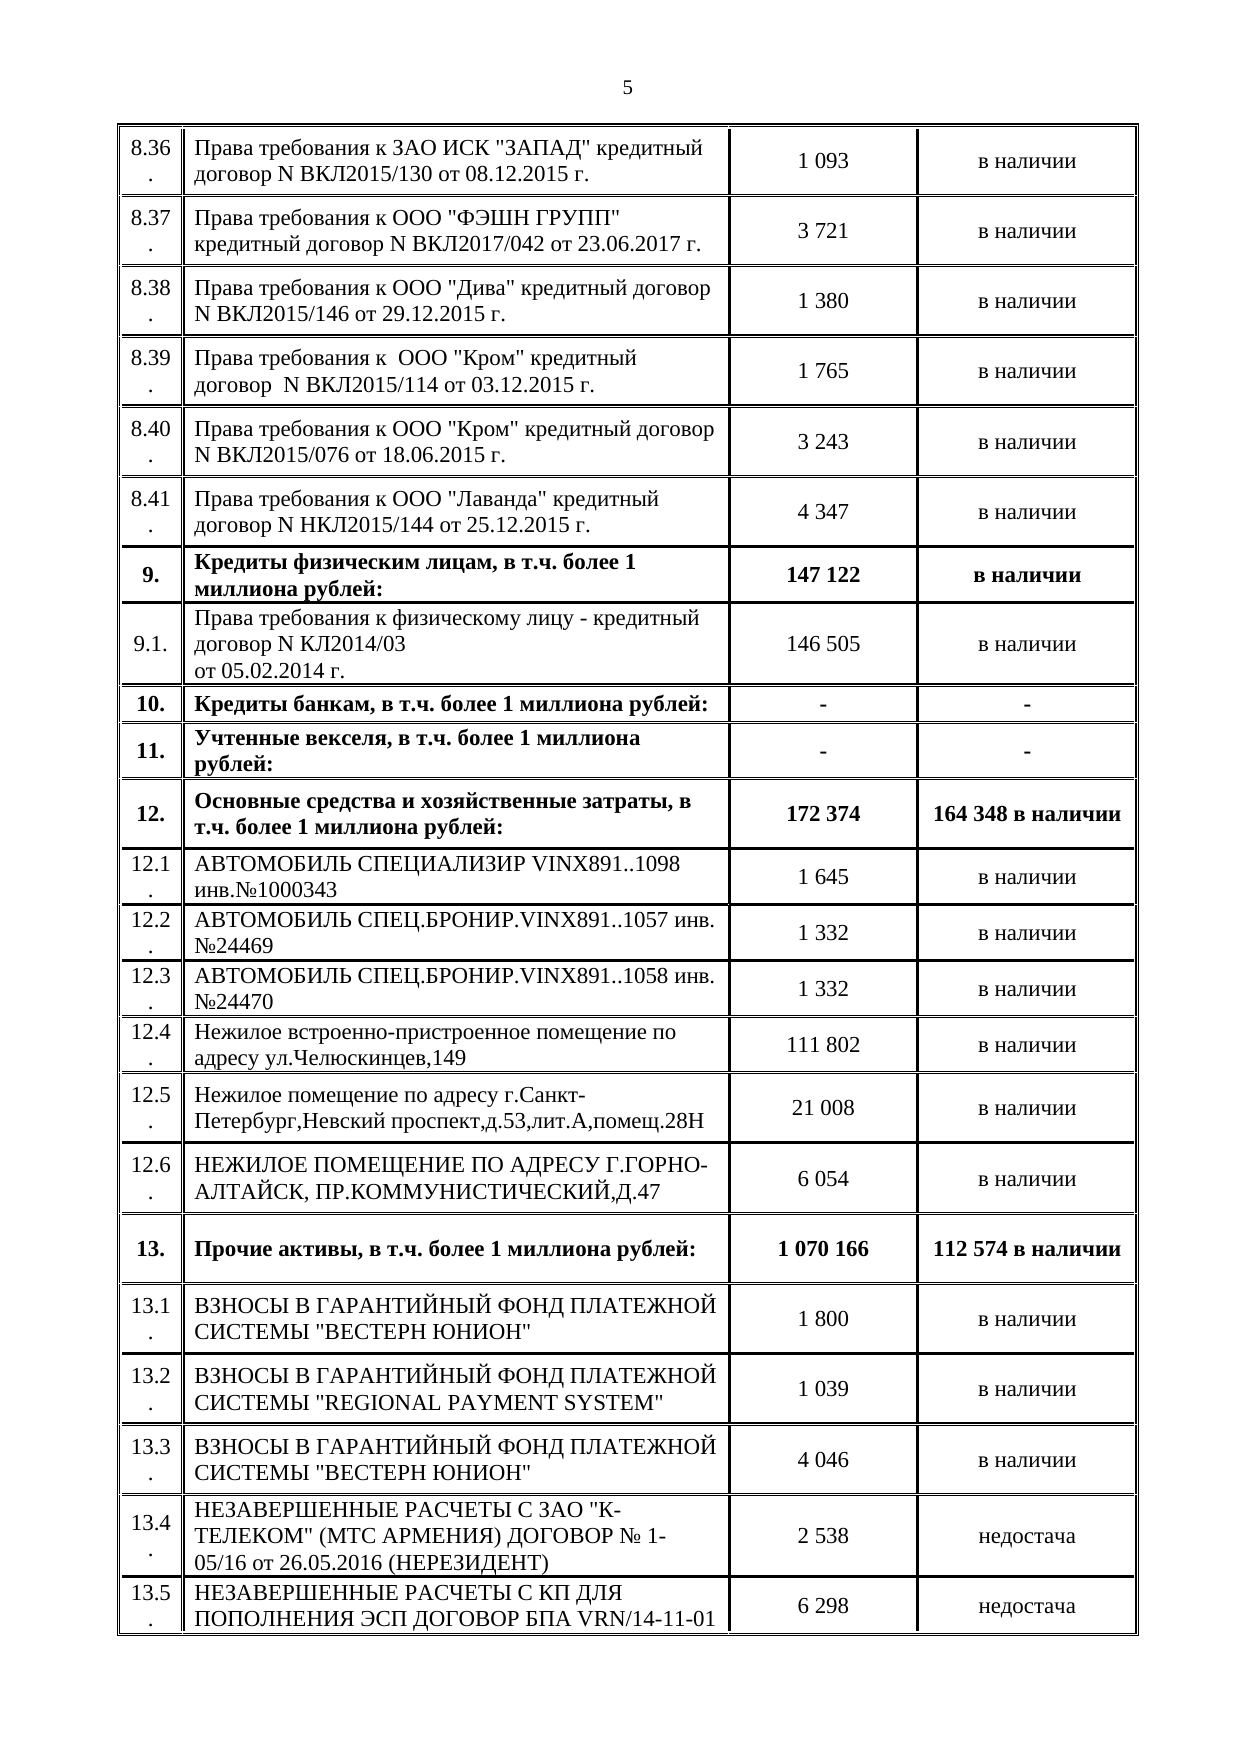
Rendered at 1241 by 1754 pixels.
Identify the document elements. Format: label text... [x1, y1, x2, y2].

table_cell 9.1. [120, 601, 181, 683]
table_cell 1 332 [731, 906, 916, 959]
table_cell в наличии [917, 127, 1135, 193]
table_cell недостача [917, 1493, 1137, 1575]
table_cell ВЗНОСЫ В ГАРАНТИЙНЫЙ ФОНД ПЛАТЕЖНОЙ СИСТЕМЫ "REGIONAL PAYMENT SYSTEM" [185, 1355, 728, 1422]
table_cell в наличии [919, 1422, 1136, 1493]
table_cell НЕЗАВЕРШЕННЫЕ РАСЧЕТЫ C ЗАО "К-ТЕЛЕКОМ" (МТС АРМЕНИЯ) ДОГОВОР № 1-05/16 от 26.05.2016 (НЕРЕЗИДЕНТ) [185, 1496, 728, 1575]
table_cell Кредиты банкам, в т.ч. более 1 миллиона рублей: [185, 687, 728, 721]
table_cell 13.1. [118, 1282, 183, 1352]
table_cell 8.38. [118, 264, 183, 334]
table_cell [183, 1578, 729, 1633]
table_cell 21 008 [731, 1074, 916, 1141]
table_cell Прочие активы, в т.ч. более 1 миллиона рублей: [185, 1215, 728, 1282]
table_cell в наличии [919, 1352, 1135, 1422]
table_cell 12.6. [120, 1141, 181, 1211]
table_cell 13. [120, 1211, 181, 1282]
table_cell 4 046 [731, 1426, 916, 1493]
table_cell Кредиты физическим лицам, в т.ч. более 1 миллиона рублей: [185, 548, 728, 601]
table_cell 13.3. [120, 1422, 181, 1493]
table_cell 6 054 [731, 1144, 916, 1211]
table_cell 147 122 [731, 548, 916, 601]
table_cell 10. [120, 683, 181, 721]
table_cell 4 347 [731, 478, 916, 545]
table_cell 1 645 [731, 850, 916, 903]
table_cell - [919, 683, 1136, 721]
table_cell 164 348 в наличии [917, 777, 1137, 847]
table_cell АВТОМОБИЛЬ СПЕЦ.БРОНИР.VINX891..1058 инв.№24470 [185, 962, 728, 1015]
table_cell 1 332 [731, 962, 916, 1015]
table_cell 13.2. [120, 1352, 181, 1422]
table_cell в наличии [917, 475, 1137, 545]
table_cell 8.39. [120, 334, 181, 404]
table_cell в наличии [917, 1282, 1137, 1352]
table_cell в наличии [919, 959, 1135, 1015]
table_cell 13.5. [120, 1575, 183, 1633]
table_cell НЕЖИЛОЕ ПОМЕЩЕНИЕ ПО АДРЕСУ Г.ГОРНО-АЛТАЙСК, ПР.КОММУНИСТИЧЕСКИЙ,Д.47 [185, 1144, 728, 1211]
table_cell 111 802 [731, 1018, 916, 1071]
table_cell 1 800 [731, 1285, 916, 1352]
table_cell 1 070 166 [731, 1215, 916, 1282]
table_cell 12.5. [118, 1071, 183, 1141]
table_cell Права требования к ООО "Кром" кредитный договор N ВКЛ2015/114 от 03.12.2015 г. [185, 338, 728, 404]
table_cell Нежилое помещение по адресу г.Санкт-Петербург,Невский проспект,д.53,лит.А,помещ.28Н [185, 1074, 728, 1141]
table_cell 12.4. [118, 1015, 183, 1071]
table_cell в наличии [919, 404, 1136, 475]
table_cell 3 243 [731, 408, 916, 475]
table_cell 13.4. [118, 1493, 183, 1575]
table_cell - [731, 724, 916, 777]
table_cell Права требования к ООО "Лаванда" кредитный договор N НКЛ2015/144 от 25.12.2015 г. [185, 478, 728, 545]
table_cell 172 374 [731, 780, 916, 847]
table_cell 12.1. [120, 847, 181, 903]
table_cell Права требования к ООО "Кром" кредитный договор N ВКЛ2015/076 от 18.06.2015 г. [185, 408, 728, 475]
table_cell в наличии [917, 1015, 1137, 1071]
table_cell 11. [118, 721, 183, 777]
table_cell 1 380 [731, 267, 916, 334]
table_cell АВТОМОБИЛЬ СПЕЦИАЛИЗИР VINX891..1098 инв.№1000343 [185, 850, 728, 903]
table_cell в наличии [919, 194, 1136, 264]
table_cell ВЗНОСЫ В ГАРАНТИЙНЫЙ ФОНД ПЛАТЕЖНОЙ СИСТЕМЫ "ВЕСТЕРН ЮНИОН" [185, 1285, 728, 1352]
table_cell в наличии [917, 1071, 1137, 1141]
table_cell в наличии [919, 903, 1137, 959]
table_cell Права требования к ЗАО ИСК "ЗАПАД" кредитный договор N ВКЛ2015/130 от 08.12.2015 г. [183, 125, 729, 193]
table_cell 3 721 [731, 197, 916, 264]
table_cell в наличии [919, 847, 1135, 903]
table_cell в наличии [917, 264, 1137, 334]
table_cell Права требования к ООО "Дива" кредитный договор N ВКЛ2015/146 от 29.12.2015 г. [185, 267, 728, 334]
table_cell Основные средства и хозяйственные затраты, в т.ч. более 1 миллиона рублей: [185, 780, 728, 847]
table_cell 8.36. [120, 125, 183, 193]
table_cell 2 538 [731, 1496, 916, 1575]
table_cell 8.40. [120, 404, 181, 475]
table_cell Права требования к ООО "ФЭШН ГРУПП" кредитный договор N ВКЛ2017/042 от 23.06.2017 г. [185, 197, 728, 264]
table_cell Учтенные векселя, в т.ч. более 1 миллиона рублей: [185, 724, 728, 777]
table_cell в наличии [919, 1141, 1135, 1211]
table_cell Права требования к физическому лицу - кредитный договор N КЛ2014/03 от 05.02.2014 г. [185, 604, 728, 683]
table_cell 112 574 в наличии [919, 1211, 1136, 1282]
table_cell 12.3. [120, 959, 181, 1015]
table_cell 9. [120, 545, 181, 601]
table_cell недостача [917, 1575, 1135, 1633]
table_cell - [731, 687, 916, 721]
table_cell АВТОМОБИЛЬ СПЕЦ.БРОНИР.VINX891..1057 инв.№24469 [185, 906, 728, 959]
table_cell - [917, 721, 1137, 777]
table_cell 6 298 [729, 1578, 917, 1633]
table_cell ВЗНОСЫ В ГАРАНТИЙНЫЙ ФОНД ПЛАТЕЖНОЙ СИСТЕМЫ "ВЕСТЕРН ЮНИОН" [185, 1426, 728, 1493]
table_cell 1 765 [731, 338, 916, 404]
table_cell 8.37. [120, 194, 181, 264]
table_cell 12.2. [118, 903, 181, 959]
table_cell 8.41. [118, 475, 183, 545]
table_cell 1 093 [729, 127, 917, 193]
table_cell в наличии [919, 601, 1135, 683]
table_cell Нежилое встроенно-пристроенное помещение по адресу ул.Челюскинцев,149 [185, 1018, 728, 1071]
table_cell в наличии [919, 545, 1135, 601]
table_cell в наличии [919, 334, 1136, 404]
table_cell 1 039 [731, 1355, 916, 1422]
table_cell 12. [118, 777, 183, 847]
table_cell 146 505 [731, 604, 916, 683]
